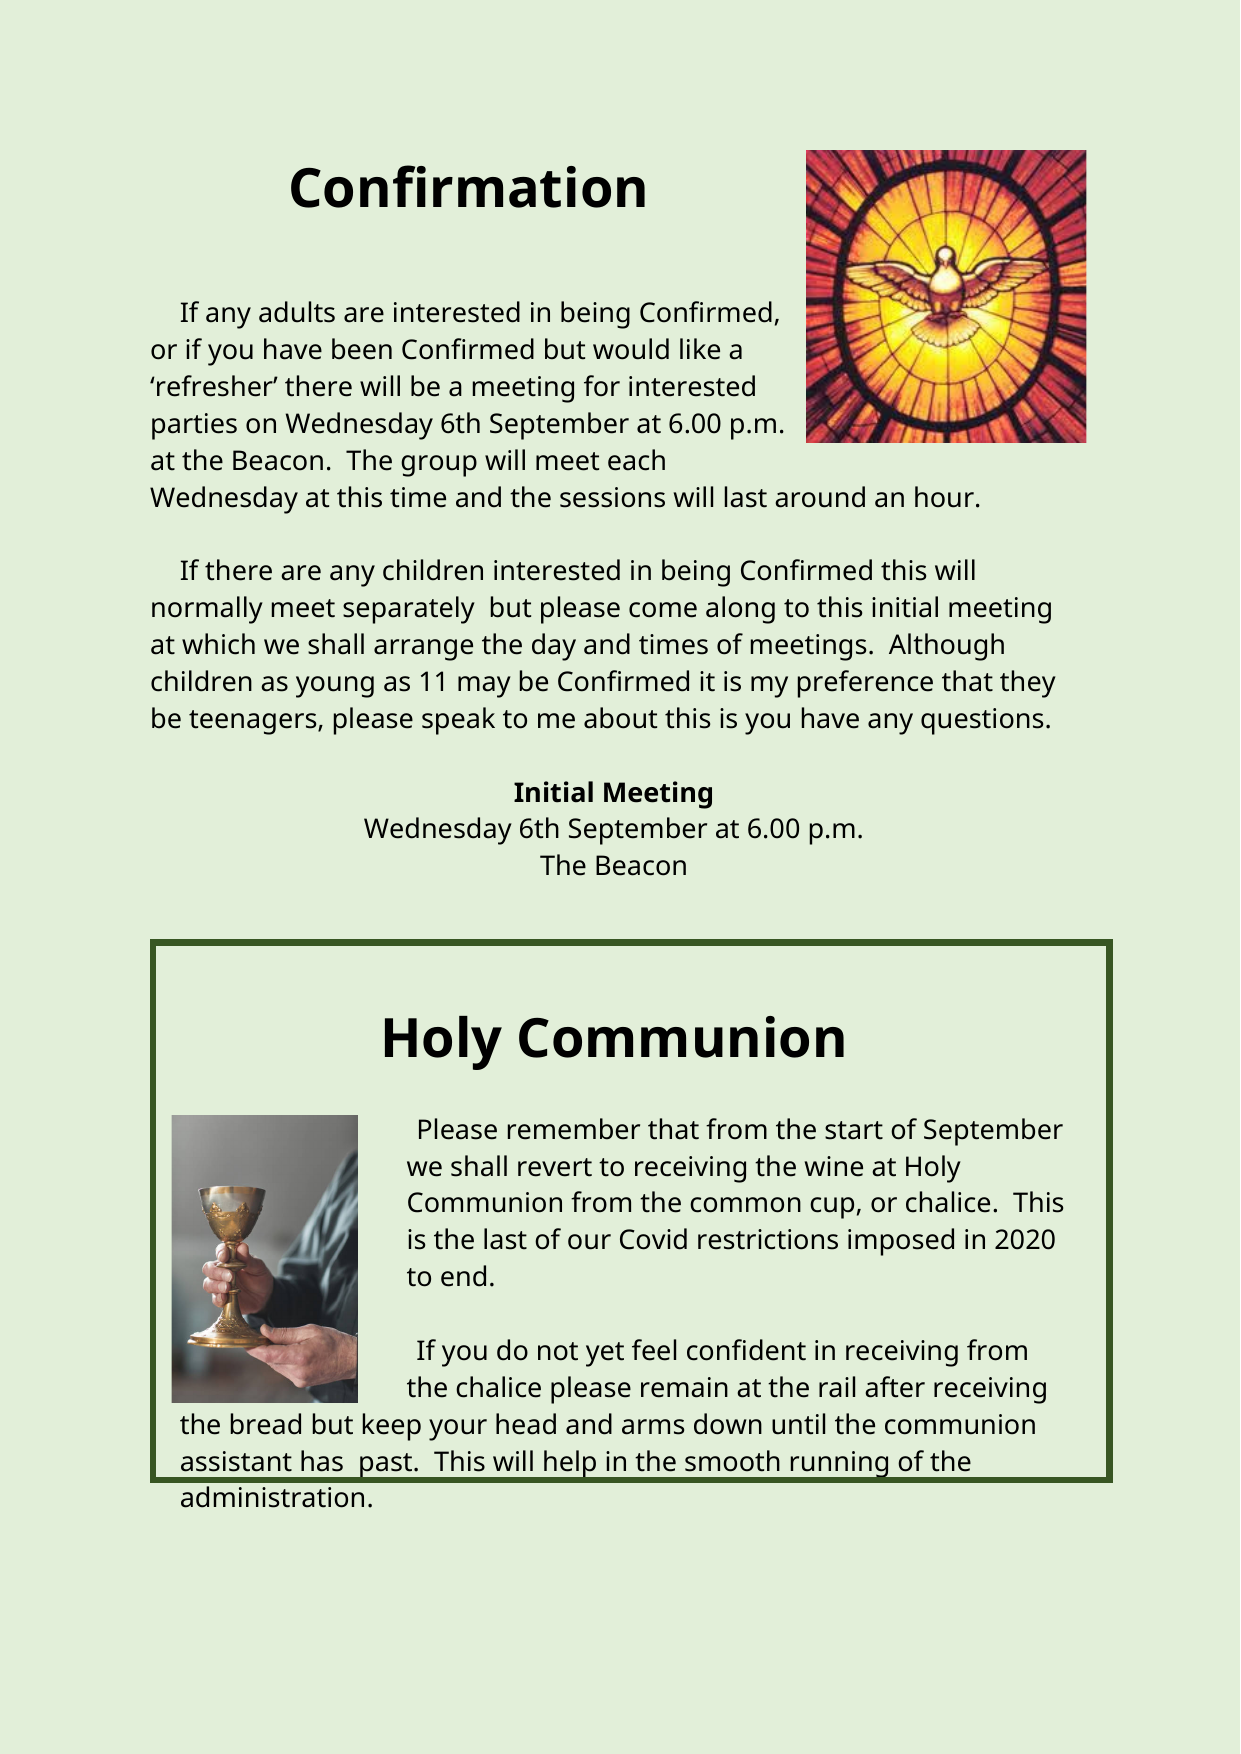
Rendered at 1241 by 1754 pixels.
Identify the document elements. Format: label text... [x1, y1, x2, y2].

text Holy Communion [156, 999, 1078, 1073]
text Confirmation [150, 150, 806, 224]
text If you do not yet feel confident in receiving from the chalice please remain at the rail after receiving the bread but keep your head and arms down until the communion assistant has past. This will help in the smooth running of the administration. [179, 1483, 1078, 1516]
text Please remember that from the start of September we shall revert to receiving the wine at Holy Communion from the common cup, or chalice. This is the last of our Covid restrictions imposed in 2020 to end. [179, 1110, 1078, 1294]
text If any adults are interested in being Confirmed, or if you have been Confirmed but would like a ‘refresher’ there will be a meeting for interested parties on Wednesday 6th September at 6.00 p.m. at the Beacon. The group will meet each Wednesday at this time and the sessions will last around an hour. [150, 294, 1078, 515]
text Initial Meeting Wednesday 6th September at 6.00 p.m. The Beacon [150, 773, 1078, 884]
text If there are any children interested in being Confirmed this will normally meet separately but please come along to this initial meeting at which we shall arrange the day and times of meetings. Although children as young as 11 may be Confirmed it is my preference that they be teenagers, please speak to me about this is you have any questions. [150, 552, 1078, 736]
text If you do not yet feel confident in receiving from the chalice please remain at the rail after receiving the bread but keep your head and arms down until the communion assistant has past. This will help in the smooth running of the administration. [179, 1331, 1078, 1477]
picture [170, 1115, 358, 1400]
picture [806, 150, 1087, 443]
